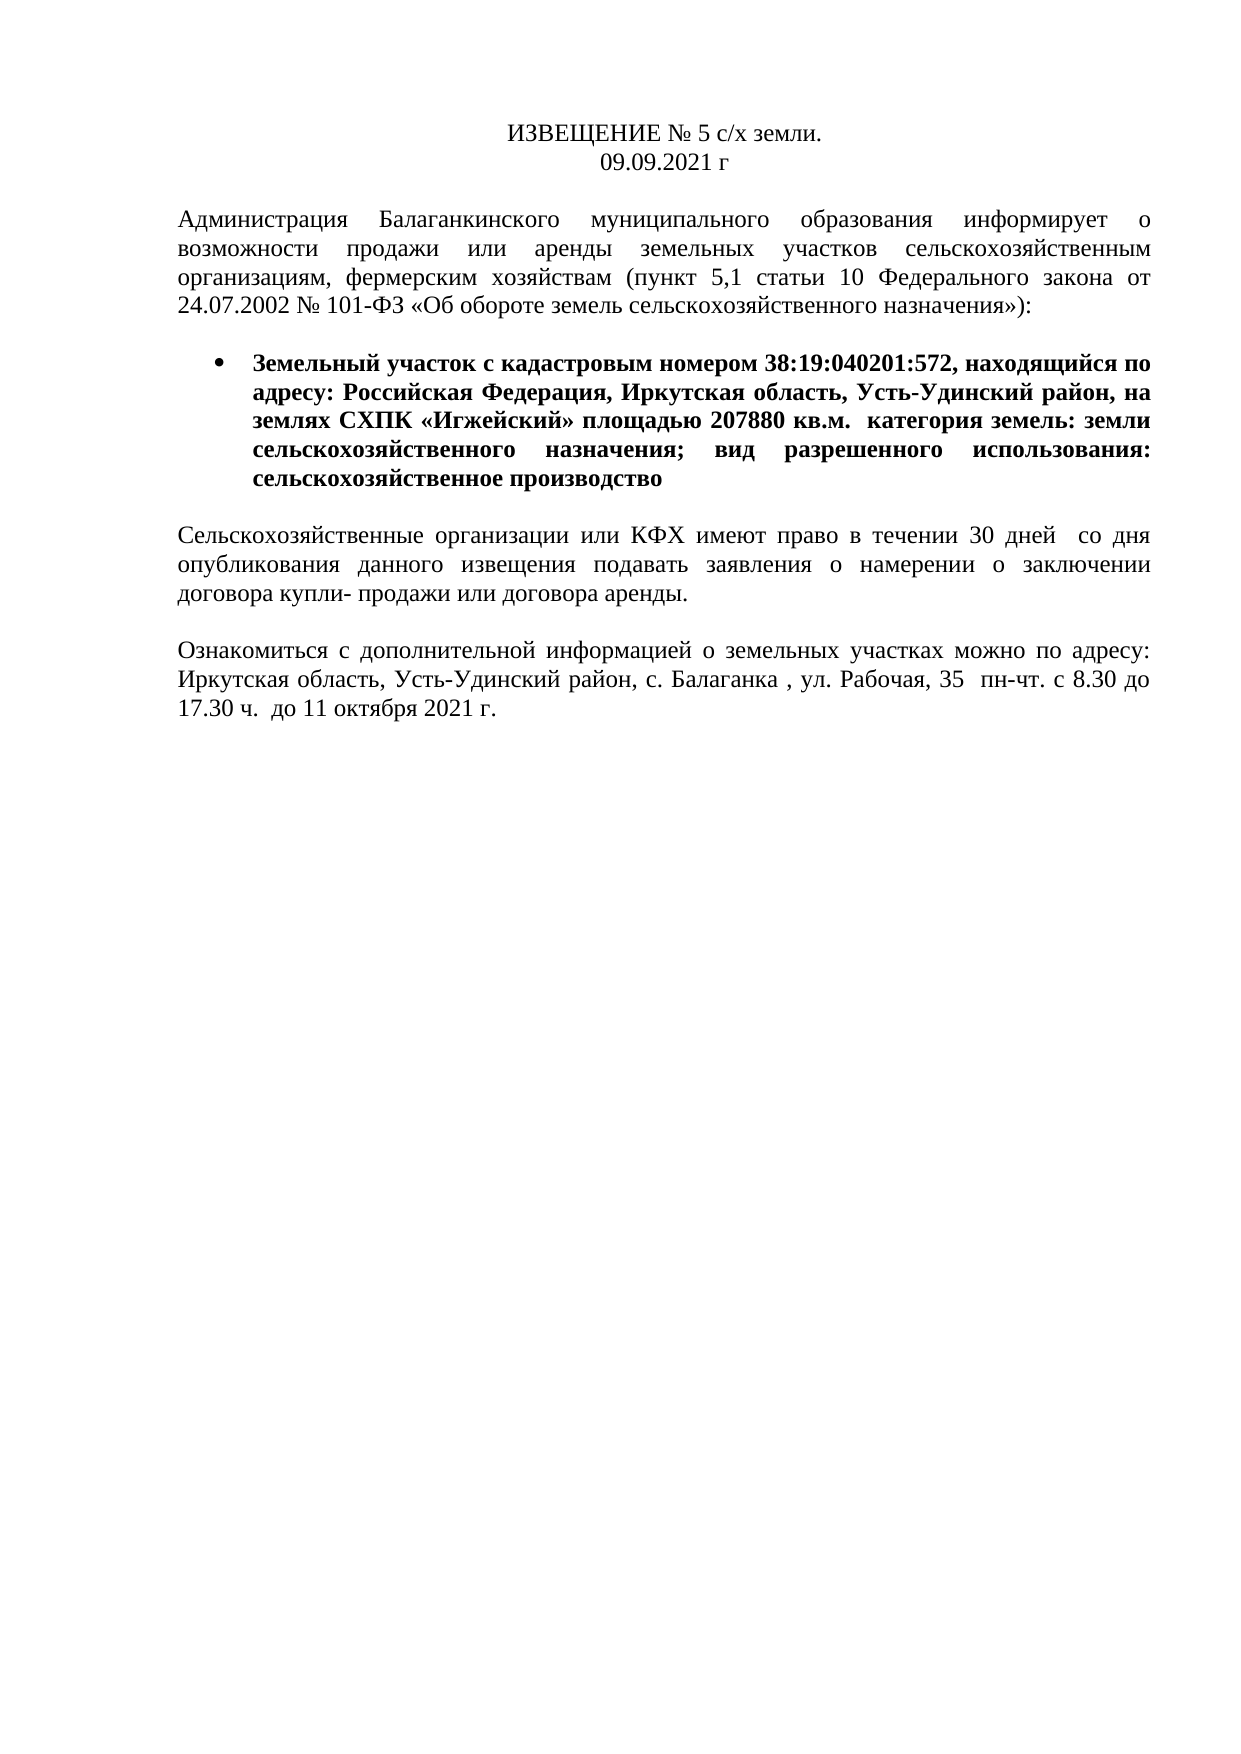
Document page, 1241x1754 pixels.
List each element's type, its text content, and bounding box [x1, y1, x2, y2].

text Администрация Балаганкинского муниципального образования информирует о возможности продажи или аренды земельных участков сельскохозяйственным организациям, фермерским хозяйствам (пункт 5,1 статьи 10 Федерального закона от 24.07.2002 № 101-ФЗ «Об обороте земель сельскохозяйственного назначения»): [177, 204, 1152, 319]
text 09.09.2021 г [177, 147, 1152, 176]
list Земельный участок с кадастровым номером 38:19:040201:572, находящийся по адресу: Российская Федерация, Иркутская область, Усть-Удинский район, на землях СХПК «Игжейский» площадью 207880 кв.м. категория земель: земли сельскохозяйственного назначения; вид разрешенного использования: сельскохозяйственное производство [215, 348, 1152, 492]
text ИЗВЕЩЕНИЕ № 5 с/х земли. [177, 118, 1152, 147]
text Ознакомиться с дополнительной информацией о земельных участках можно по адресу: Иркутская область, Усть-Удинский район, с. Балаганка , ул. Рабочая, 35 пн-чт. с 8.30 до 17.30 ч. до 11 октября 2021 г. [177, 636, 1152, 722]
text Сельскохозяйственные организации или КФХ имеют право в течении 30 дней со дня опубликования данного извещения подавать заявления о намерении о заключении договора купли- продажи или договора аренды. [177, 521, 1152, 607]
